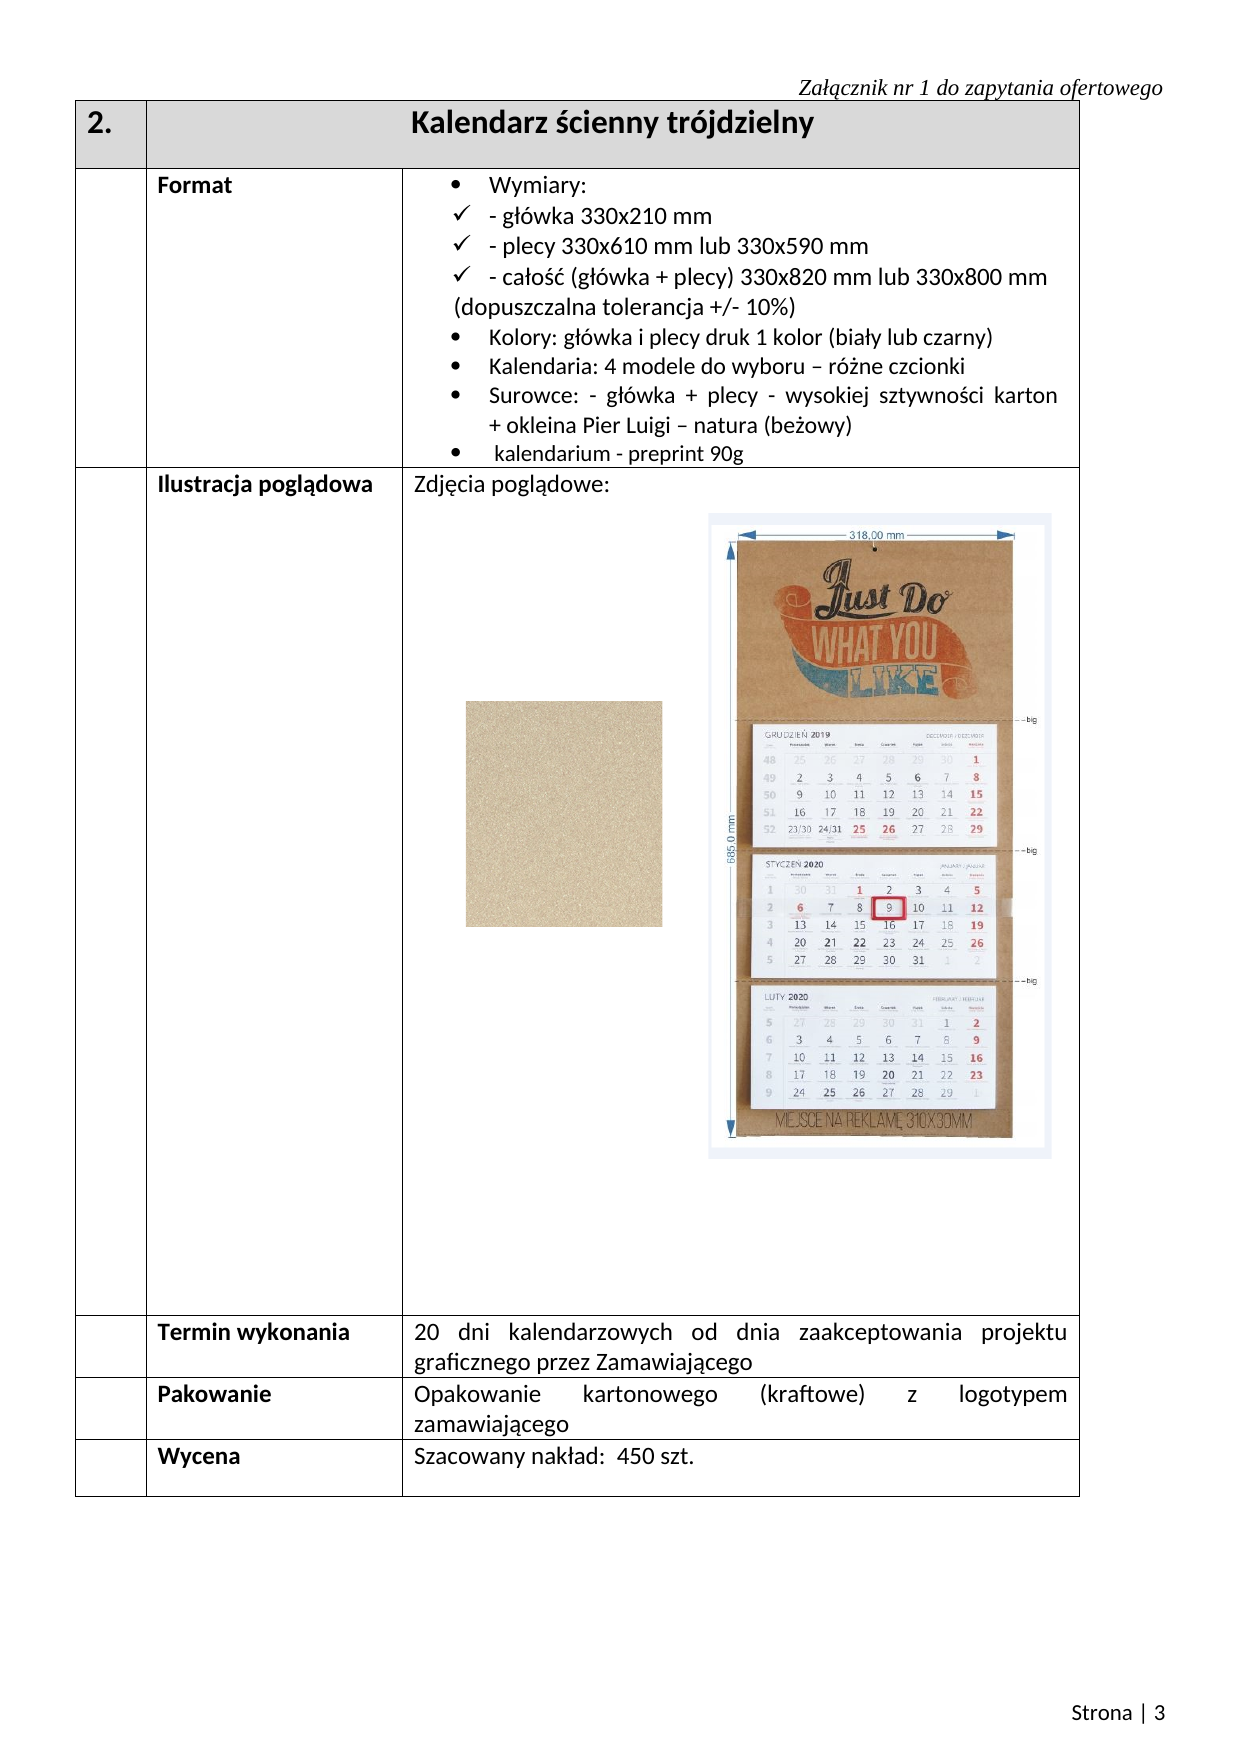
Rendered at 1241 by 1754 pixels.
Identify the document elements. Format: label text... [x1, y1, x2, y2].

table_cell Termin wykonania [147, 1316, 402, 1377]
table_cell Format [147, 169, 402, 467]
table_cell Zdjęcia poglądowe: [403, 468, 1079, 1315]
table_cell Wymiary: - główka 330x210 mm - plecy 330x610 mm lub 330x590 mm - całość (główka + plecy) 330x820 mm lub 330x800 mm (dopuszczalna tolerancja +/- 10%) Kolory: główka i plecy druk 1 kolor (biały lub czarny) Kalendaria: 4 modele do wyboru – różne czcionki Surowce: - główka + plecy - wysokiej sztywności karton + okleina Pier Luigi – natura (beżowy) kalendarium - preprint 90g [403, 169, 1079, 467]
table_cell [76, 1316, 146, 1377]
table_cell Pakowanie [147, 1378, 402, 1439]
table_cell [76, 468, 146, 1315]
table_cell Wycena [147, 1440, 402, 1496]
table_cell 20 dni kalendarzowych od dnia zaakceptowania projektu graficznego przez Zamawiającego [403, 1316, 1079, 1377]
table_cell Szacowany nakład: 450 szt. [403, 1440, 1079, 1496]
table_cell Opakowanie kartonowego (kraftowe) z logotypem zamawiającego [403, 1378, 1079, 1439]
table_cell [76, 1440, 146, 1496]
picture [465, 701, 663, 927]
picture [708, 513, 1052, 1159]
table_cell [76, 169, 146, 467]
table_header 2. [76, 101, 146, 168]
table_cell [76, 1378, 146, 1439]
table_header Kalendarz ścienny trójdzielny [147, 101, 1079, 168]
table_cell Ilustracja poglądowa [147, 468, 402, 1315]
